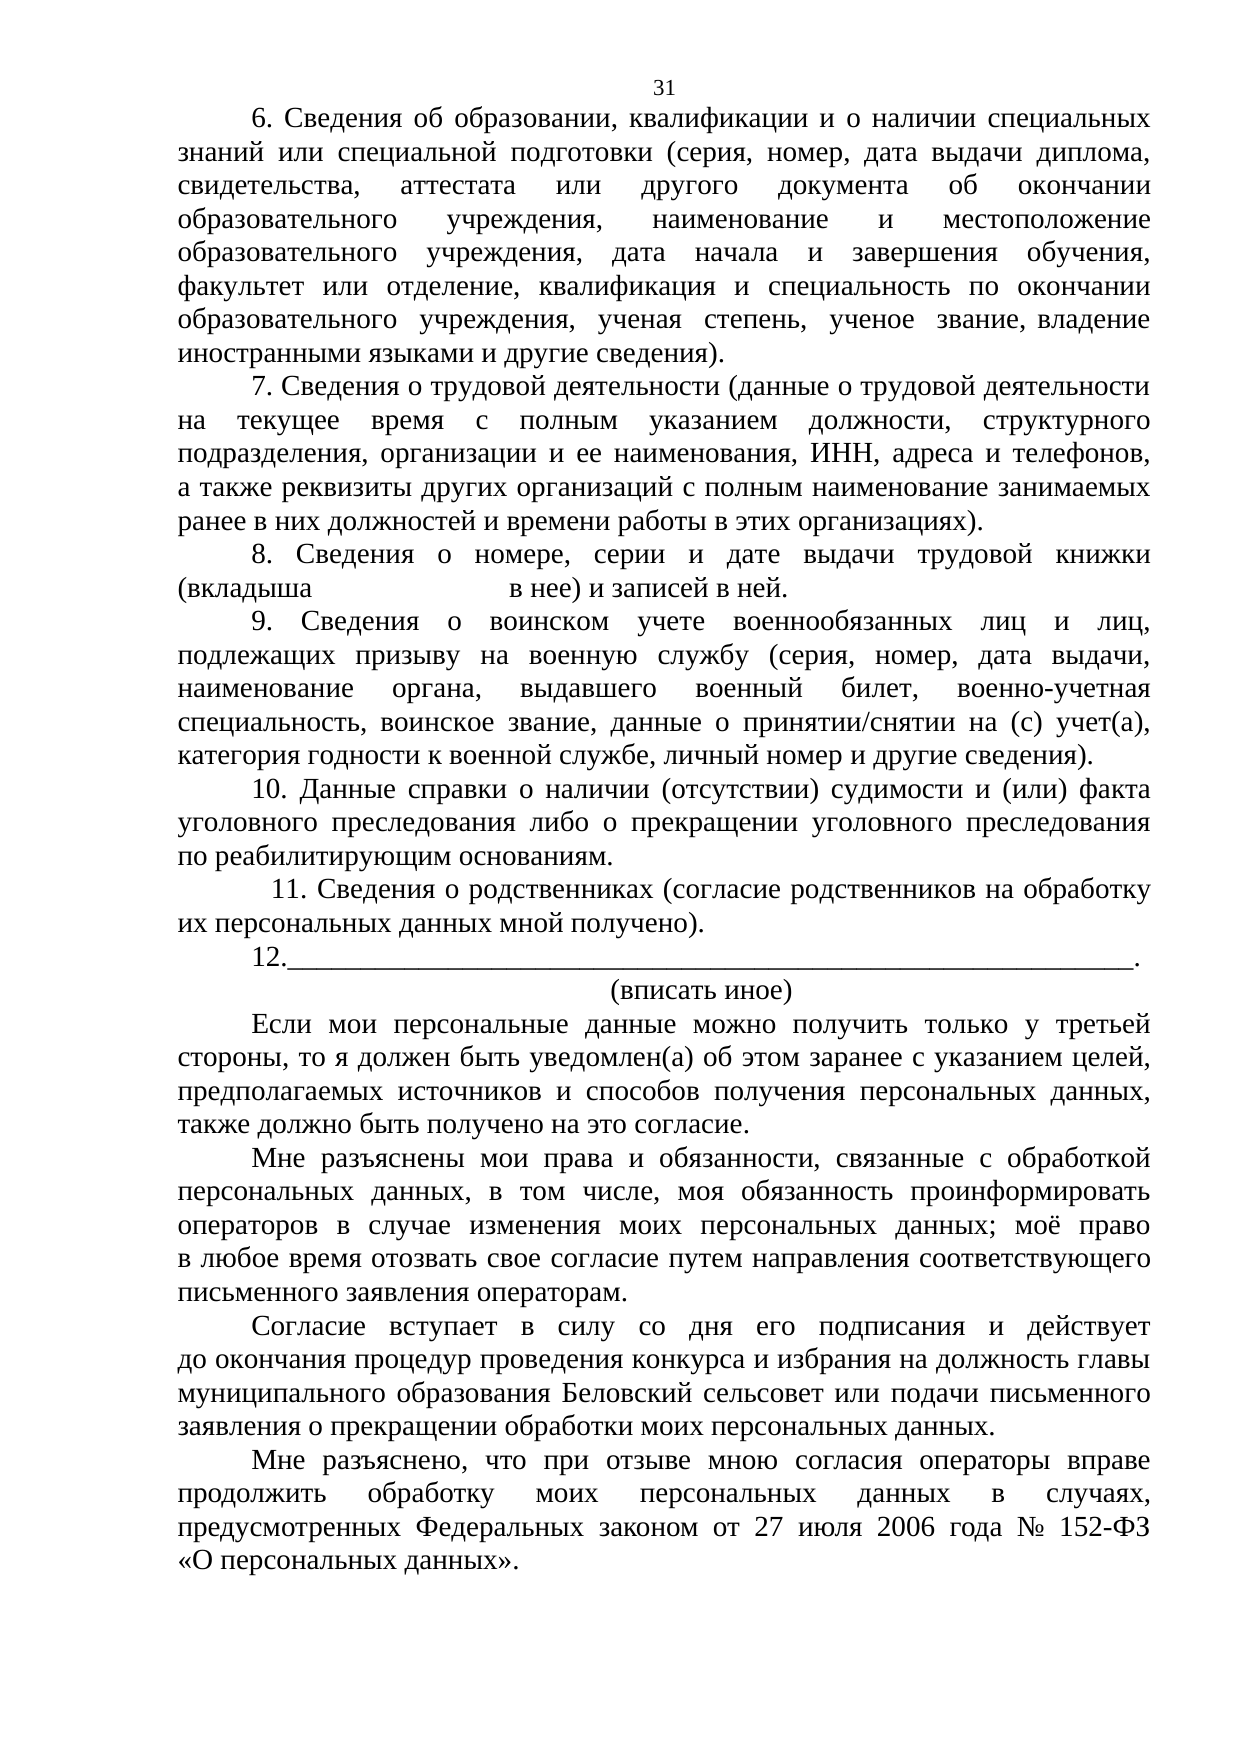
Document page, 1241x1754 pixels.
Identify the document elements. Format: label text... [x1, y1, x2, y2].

text 8. Сведения о номере, серии и дате выдачи трудовой книжки (вкладыша в нее) и записей в ней. [177, 536, 1152, 603]
text 11. Сведения о родственниках (согласие родственников на обработку их персональных данных мной получено). [177, 872, 1152, 939]
text 6. Сведения об образовании, квалификации и о наличии специальных знаний или специальной подготовки (серия, номер, дата выдачи диплома, свидетельства, аттестата или другого документа об окончании образовательного учреждения, наименование и местоположение образовательного учреждения, дата начала и завершения обучения, факультет или отделение, квалификация и специальность по окончании образовательного учреждения, ученая степень, ученое звание, владение иностранными языками и другие сведения). [177, 100, 1152, 368]
text Мне разъяснено, что при отзыве мною согласия операторы вправе продолжить обработку моих персональных данных в случаях, предусмотренных Федеральных законом от 27 июля 2006 года № 152-ФЗ «О персональных данных». [177, 1442, 1152, 1576]
text 9. Сведения о воинском учете военнообязанных лиц и лиц, подлежащих призыву на военную службу (серия, номер, дата выдачи, наименование органа, выдавшего военный билет, военно-учетная специальность, воинское звание, данные о принятии/снятии на (с) учет(а), категория годности к военной службе, личный номер и другие сведения). [177, 603, 1152, 771]
text 7. Сведения о трудовой деятельности (данные о трудовой деятельности на текущее время с полным указанием должности, структурного подразделения, организации и ее наименования, ИНН, адреса и телефонов, а также реквизиты других организаций с полным наименование занимаемых ранее в них должностей и времени работы в этих организациях). [177, 368, 1152, 536]
text Согласие вступает в силу со дня его подписания и действует до окончания процедур проведения конкурса и избрания на должность главы муниципального образования Беловский сельсовет или подачи письменного заявления о прекращении обработки моих персональных данных. [177, 1308, 1152, 1442]
text (вписать иное) [177, 972, 1152, 1006]
text 12.__________________________________________________________. [177, 939, 1152, 972]
text Если мои персональные данные можно получить только у третьей стороны, то я должен быть уведомлен(а) об этом заранее с указанием целей, предполагаемых источников и способов получения персональных данных, также должно быть получено на это согласие. [177, 1006, 1152, 1140]
text Мне разъяснены мои права и обязанности, связанные с обработкой персональных данных, в том числе, моя обязанность проинформировать операторов в случае изменения моих персональных данных; моё право в любое время отозвать свое согласие путем направления соответствующего письменного заявления операторам. [177, 1140, 1152, 1308]
text 10. Данные справки о наличии (отсутствии) судимости и (или) факта уголовного преследования либо о прекращении уголовного преследования по реабилитирующим основаниям. [177, 771, 1152, 872]
